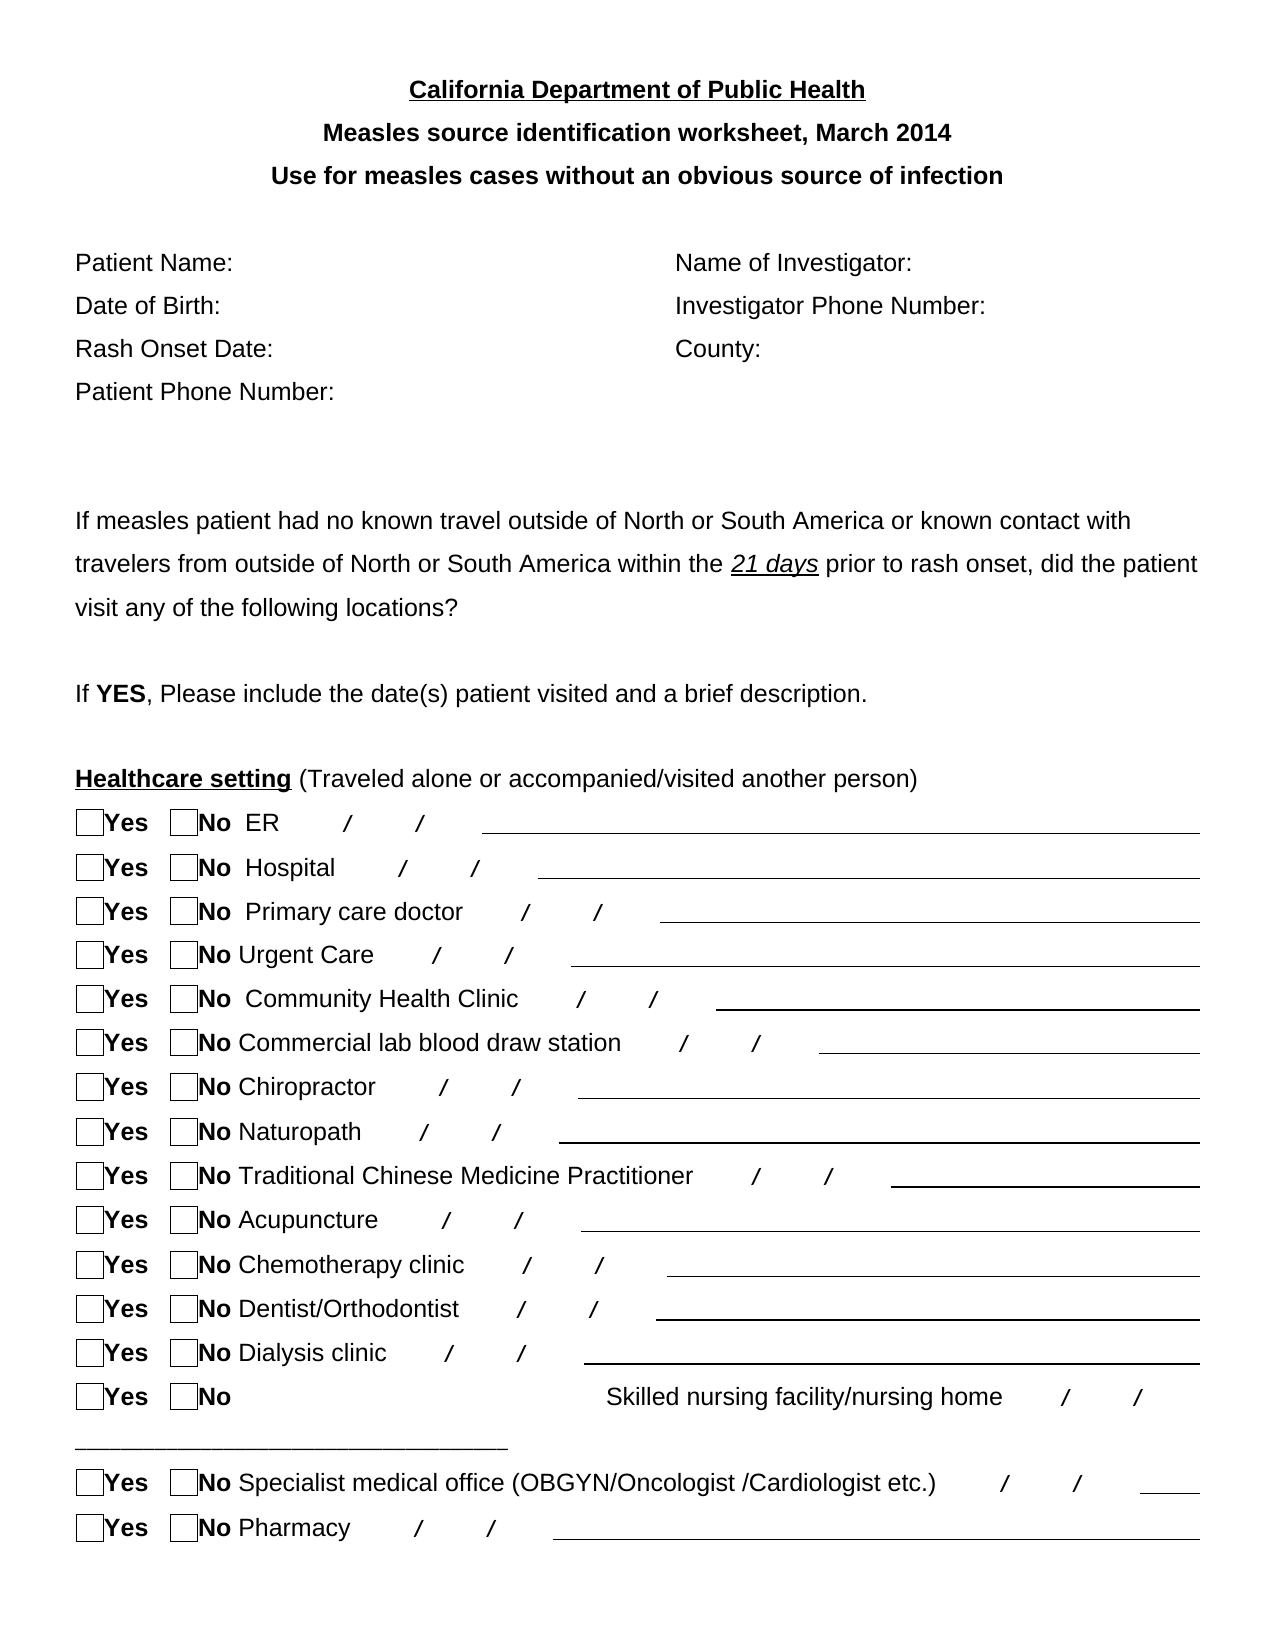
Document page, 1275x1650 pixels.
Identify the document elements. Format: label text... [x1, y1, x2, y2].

text Yes No Naturopath / / [75, 1117, 1200, 1146]
text Yes No Commercial lab blood draw station / / [75, 1028, 1200, 1057]
text Patient Name: Name of Investigator: [75, 247, 1200, 276]
text California Department of Public Health [75, 75, 1200, 104]
text Yes No Community Health Clinic / / [75, 984, 1200, 1013]
text Measles source identification worksheet, March 2014 [75, 118, 1200, 147]
text Yes No Chiropractor / / [75, 1071, 1200, 1102]
text Yes No Specialist medical office (OBGYN/Oncologist /Cardiologist etc.) / / [75, 1467, 1200, 1497]
text Yes No Acupuncture / / [75, 1205, 1200, 1235]
text Yes No Hospital / / [75, 853, 1200, 882]
text Patient Phone Number: [75, 377, 1200, 406]
text Yes No Traditional Chinese Medicine Practitioner / / [75, 1161, 1200, 1190]
text Yes No Dialysis clinic / / [75, 1338, 1200, 1367]
text Yes No Pharmacy / / [75, 1512, 1200, 1543]
text Yes No Skilled nursing facility/nursing home / / ______________________________________ [75, 1382, 1200, 1453]
text Yes No ER / / [75, 807, 1200, 837]
text Yes No Chemotherapy clinic / / [75, 1250, 1200, 1279]
text If measles patient had no known travel outside of North or South America or known contact with travelers from outside of North or South America within the 21 days prior to rash onset, did the patient visit any of the following locations? [75, 506, 1200, 621]
text Yes No Urgent Care / / [75, 940, 1200, 969]
text Yes No Primary care doctor / / [75, 896, 1200, 926]
text If YES, Please include the date(s) patient visited and a brief description. [75, 679, 1200, 707]
text Healthcare setting (Traveled alone or accompanied/visited another person) [75, 764, 1200, 793]
text Date of Birth: Investigator Phone Number: [75, 291, 1200, 319]
text Use for measles cases without an obvious source of infection [75, 161, 1200, 190]
text Yes No Dentist/Orthodontist / / [75, 1294, 1200, 1323]
text Rash Onset Date: County: [75, 334, 1200, 362]
